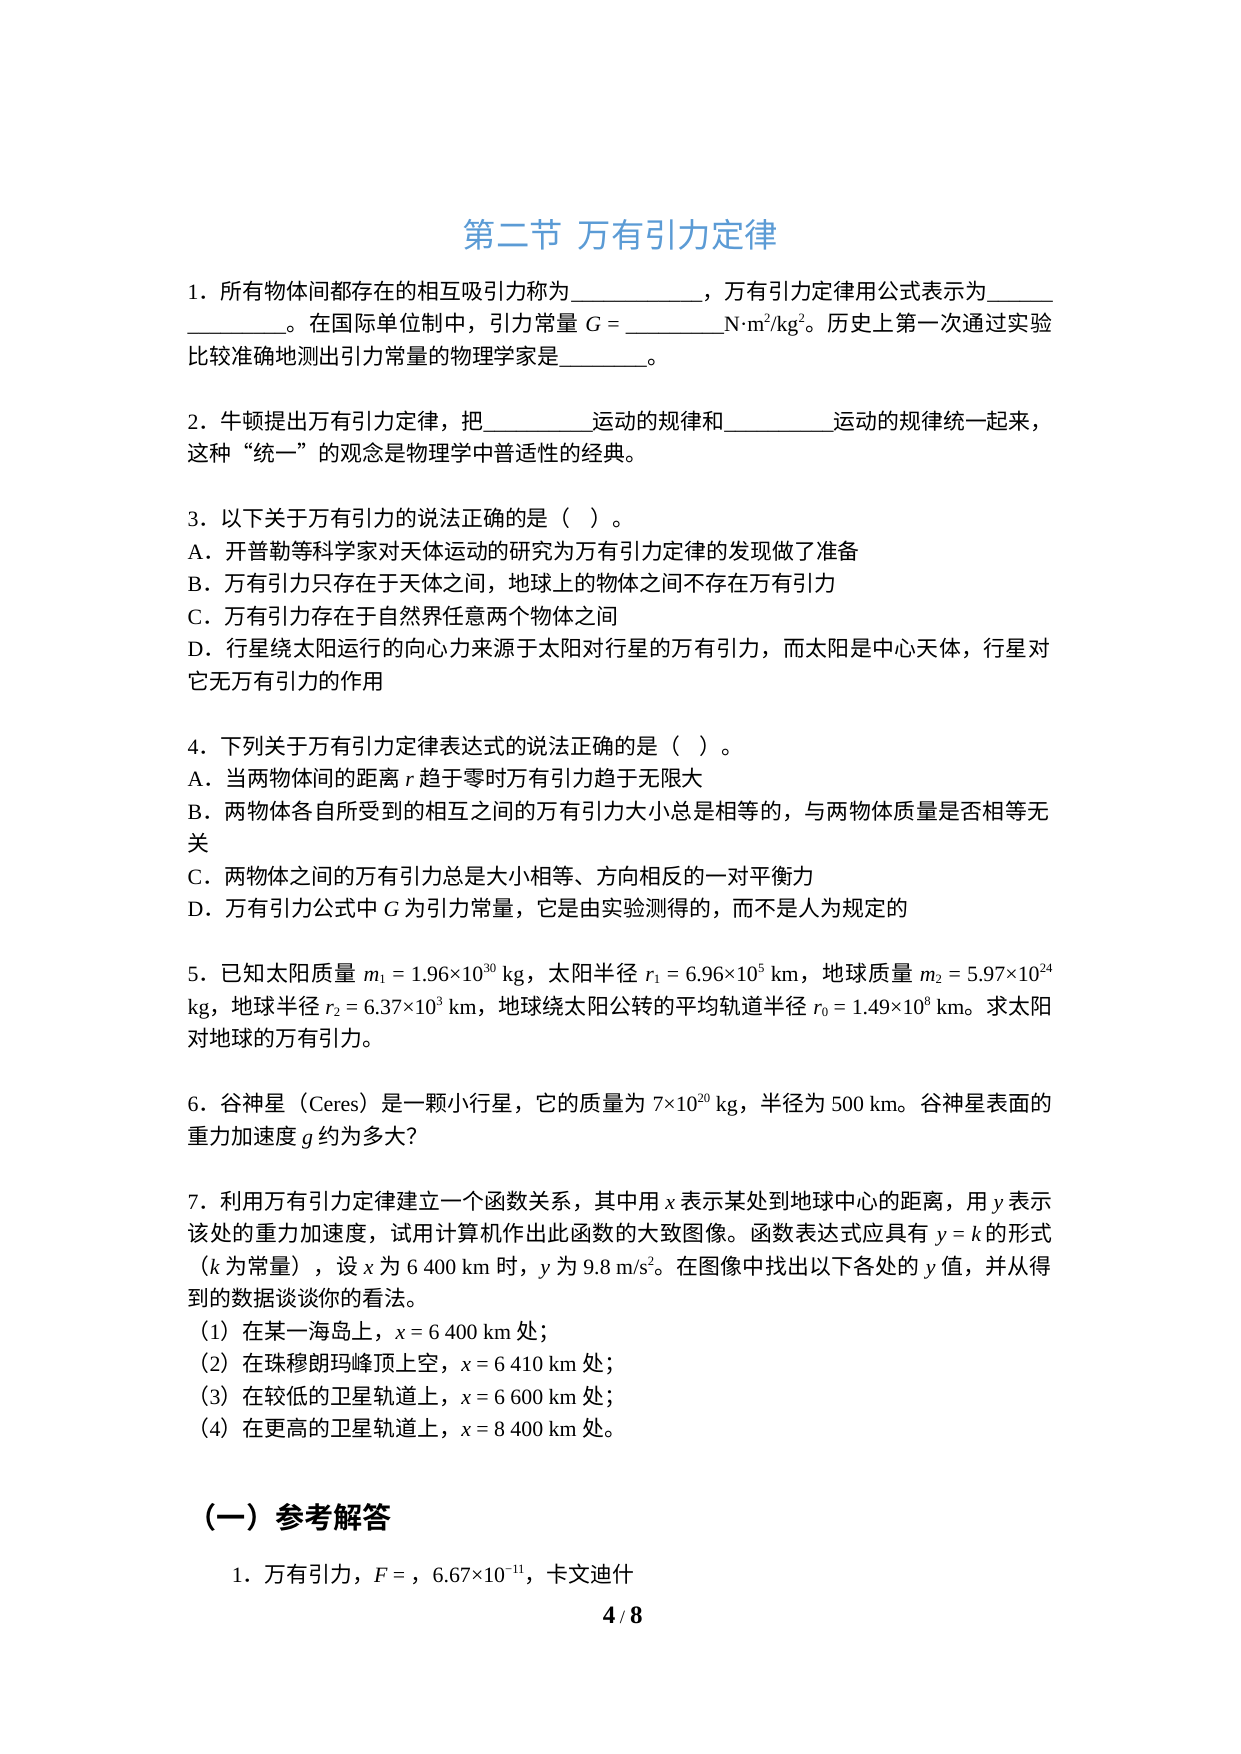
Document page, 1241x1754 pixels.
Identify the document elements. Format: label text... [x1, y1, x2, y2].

text A．当两物体间的距离 r 趋于零时万有引力趋于无限大 [187, 761, 1053, 793]
list 所有物体间都存在的相互吸引力称为____________，万有引力定律用公式表示为_______________。在国际单位制中，引力常量 G = _________N·m2/kg2。历史上第一次通过实验比较准确地测出引力常量的物理学家是________。 [187, 273, 1053, 371]
list 以下关于万有引力的说法正确的是（ ）。 [187, 501, 1053, 533]
list 牛顿提出万有引力定律，把__________运动的规律和__________运动的规律统一起来，这种“统一”的观念是物理学中普适性的经典。 [187, 403, 1053, 468]
list 已知太阳质量 m1 = 1.96×1030 kg，太阳半径 r1 = 6.96×105 km，地球质量 m2 = 5.97×1024 kg，地球半径 r2 = 6.37×103 km，地球绕太阳公转的平均轨道半径 r0 = 1.49×108 km。求太阳对地球的万有引力。 [187, 956, 1053, 1053]
text D．万有引力公式中 G 为引力常量，它是由实验测得的，而不是人为规定的 [187, 891, 1053, 923]
text 1．万有引力，F = ，6.67×10−11，卡文迪什 [187, 1556, 1053, 1589]
subtitle 第二节 万有引力定律 [187, 200, 1053, 265]
text （1）在某一海岛上，x = 6 400 km 处； [187, 1313, 1053, 1346]
text B．两物体各自所受到的相互之间的万有引力大小总是相等的，与两物体质量是否相等无关 [187, 793, 1053, 858]
text B．万有引力只存在于天体之间，地球上的物体之间不存在万有引力 [187, 566, 1053, 598]
text （2）在珠穆朗玛峰顶上空，x = 6 410 km 处； [187, 1346, 1053, 1378]
text （4）在更高的卫星轨道上，x = 8 400 km 处。 [187, 1411, 1053, 1443]
list 下列关于万有引力定律表达式的说法正确的是（ ）。 [187, 728, 1053, 761]
text C．两物体之间的万有引力总是大小相等、方向相反的一对平衡力 [187, 858, 1053, 891]
text D．行星绕太阳运行的向心力来源于太阳对行星的万有引力，而太阳是中心天体，行星对它无万有引力的作用 [187, 631, 1053, 696]
list 谷神星（Ceres）是一颗小行星，它的质量为 7×1020 kg，半径为500 km。谷神星表面的重力加速度 g 约为多大？ [187, 1086, 1053, 1151]
list 利用万有引力定律建立一个函数关系，其中用 x 表示某处到地球中心的距离，用 y 表示该处的重力加速度，试用计算机作出此函数的大致图像。函数表达式应具有 y = k的形式（k 为常量），设 x 为 6 400 km 时，y 为 9.8 m/s2。在图像中找出以下各处的 y 值，并从得到的数据谈谈你的看法。 [187, 1183, 1053, 1313]
subtitle （一）参考解答 [187, 1483, 1053, 1548]
text C．万有引力存在于自然界任意两个物体之间 [187, 598, 1053, 631]
text （3）在较低的卫星轨道上，x = 6 600 km 处； [187, 1378, 1053, 1411]
text A．开普勒等科学家对天体运动的研究为万有引力定律的发现做了准备 [187, 533, 1053, 566]
